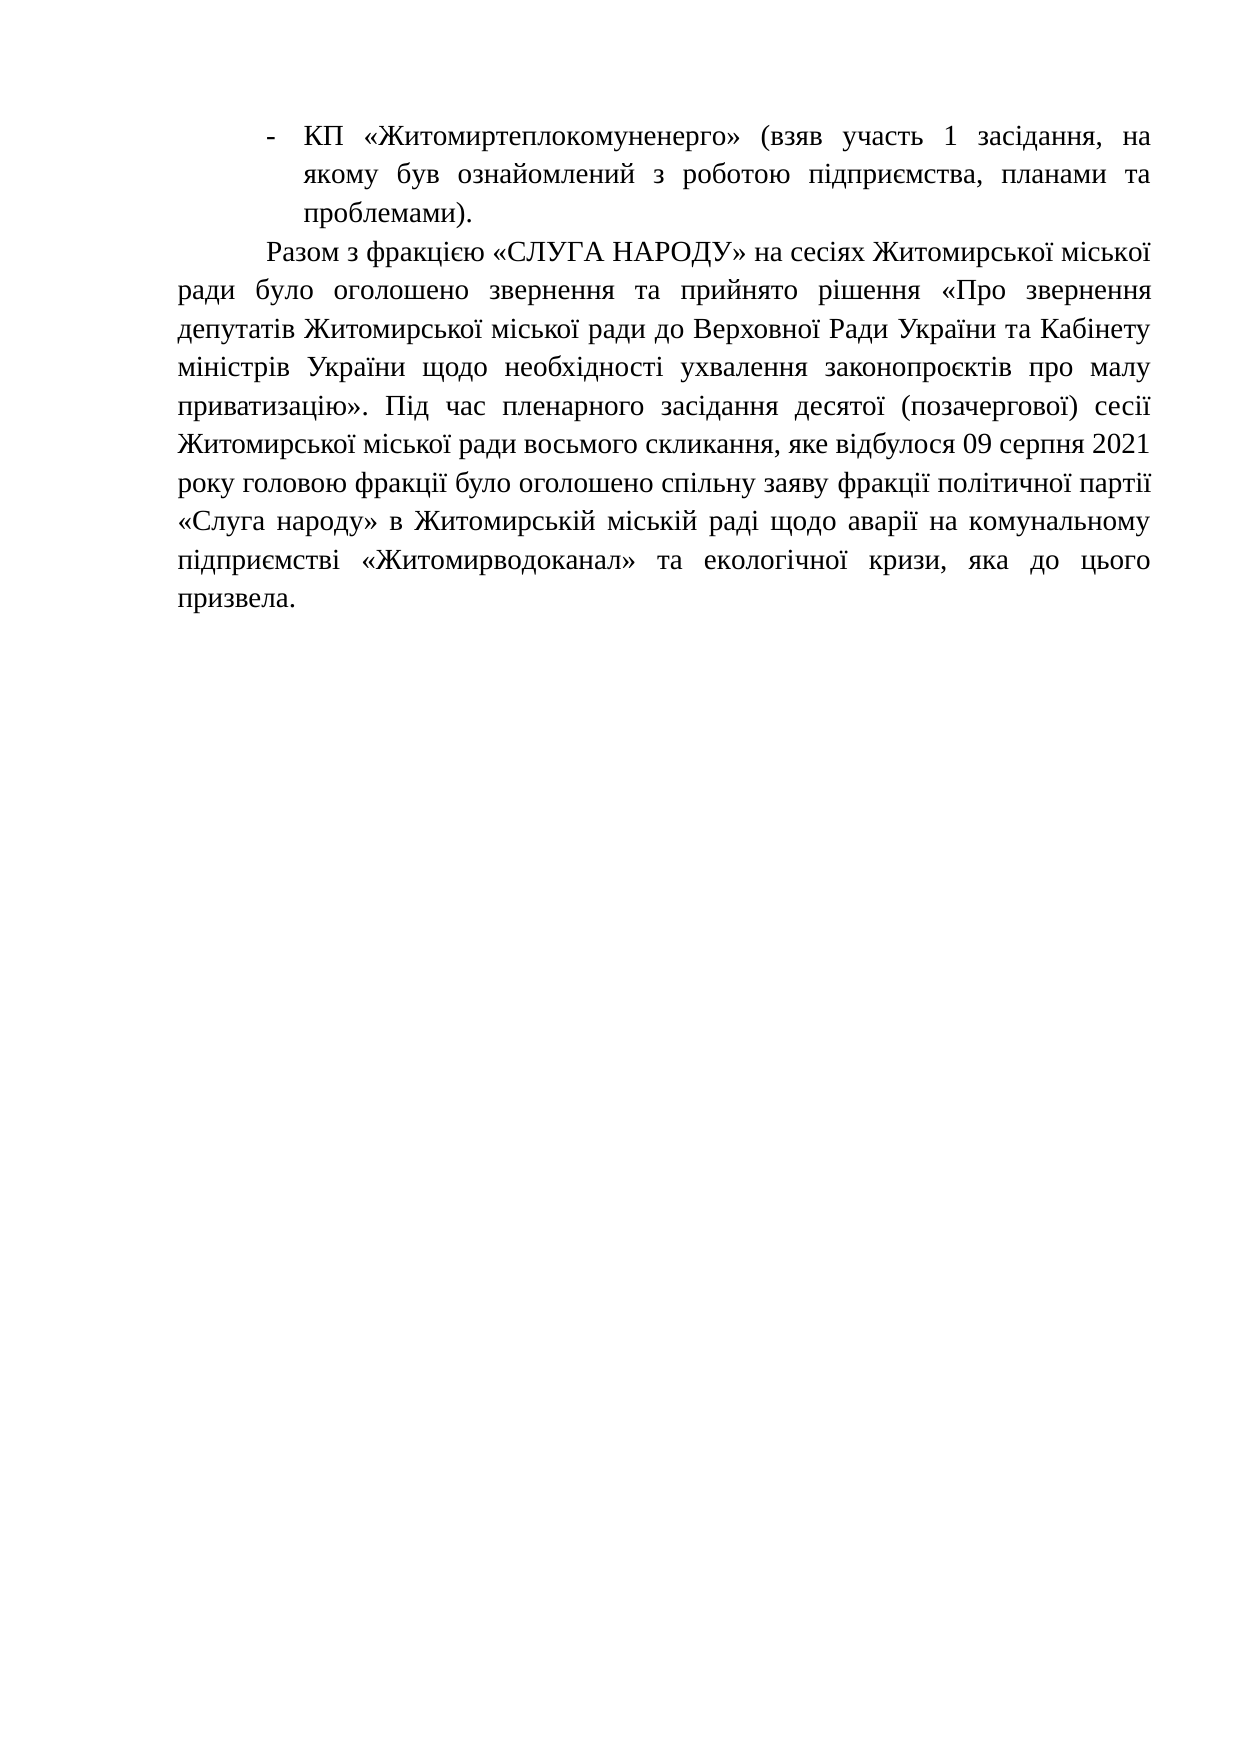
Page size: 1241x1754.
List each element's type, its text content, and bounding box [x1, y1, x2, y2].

text Разом з фракцією «СЛУГА НАРОДУ» на сесіях Житомирської міської ради було оголошено звернення та прийнято рішення «Про звернення депутатів Житомирської міської ради до Верховної Ради України та Кабінету міністрів України щодо необхідності ухвалення законопроєктів про малу приватизацію». Під час пленарного засідання десятої (позачергової) сесії Житомирської міської ради восьмого скликання, яке відбулося 09 серпня 2021 року головою фракції було оголошено спільну заяву фракції політичної партії «Слуга народу» в Житомирській міській раді щодо аварії на комунальному підприємстві «Житомирводоканал» та екологічної кризи, яка до цього призвела. [177, 234, 1152, 614]
list КП «Житомиртеплокомуненерго» (взяв участь 1 засідання, на якому був ознайомлений з роботою підприємства, планами та проблемами). [266, 118, 1152, 229]
